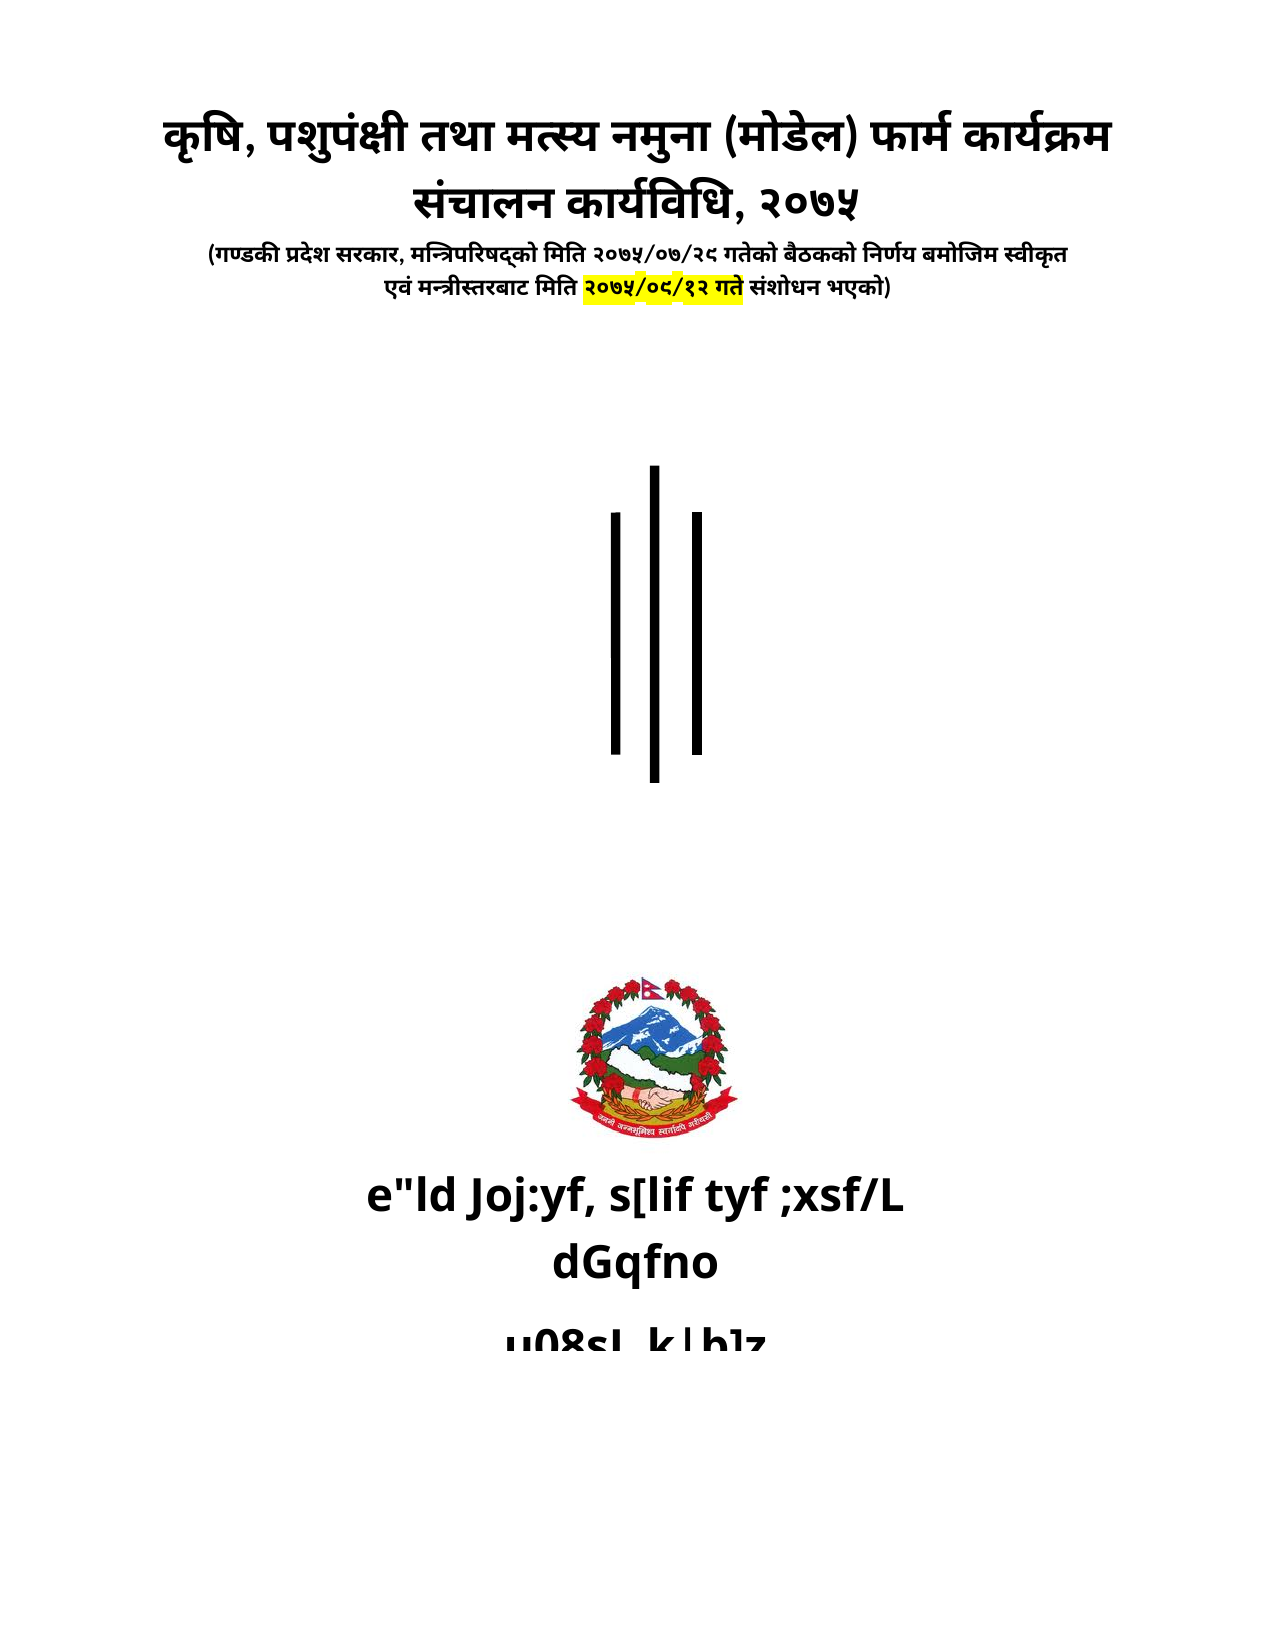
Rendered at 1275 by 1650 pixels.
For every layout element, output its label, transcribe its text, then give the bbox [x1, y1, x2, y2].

text एवं मन्त्रीस्तरबाट मिति २०७५/०९/१२ गते संशोधन भएको) [150, 271, 635, 305]
text एवं मन्त्रीस्तरबाट मिति २०७५/०९/१२ गते संशोधन भएको) [683, 271, 1125, 305]
text (गण्डकी प्रदेश सरकार, मन्त्रिपरिषद्को मिति २०७५/०७/२९ गतेको बैठकको निर्णय बमोजिम स्वीकृत [150, 238, 1125, 271]
picture [553, 940, 757, 1154]
text कृषि, पशुपंक्षी तथा मत्स्य नमुना (मोडेल) फार्म कार्यक्रम संचालन कार्यविधि, २०७५ [150, 103, 1125, 238]
